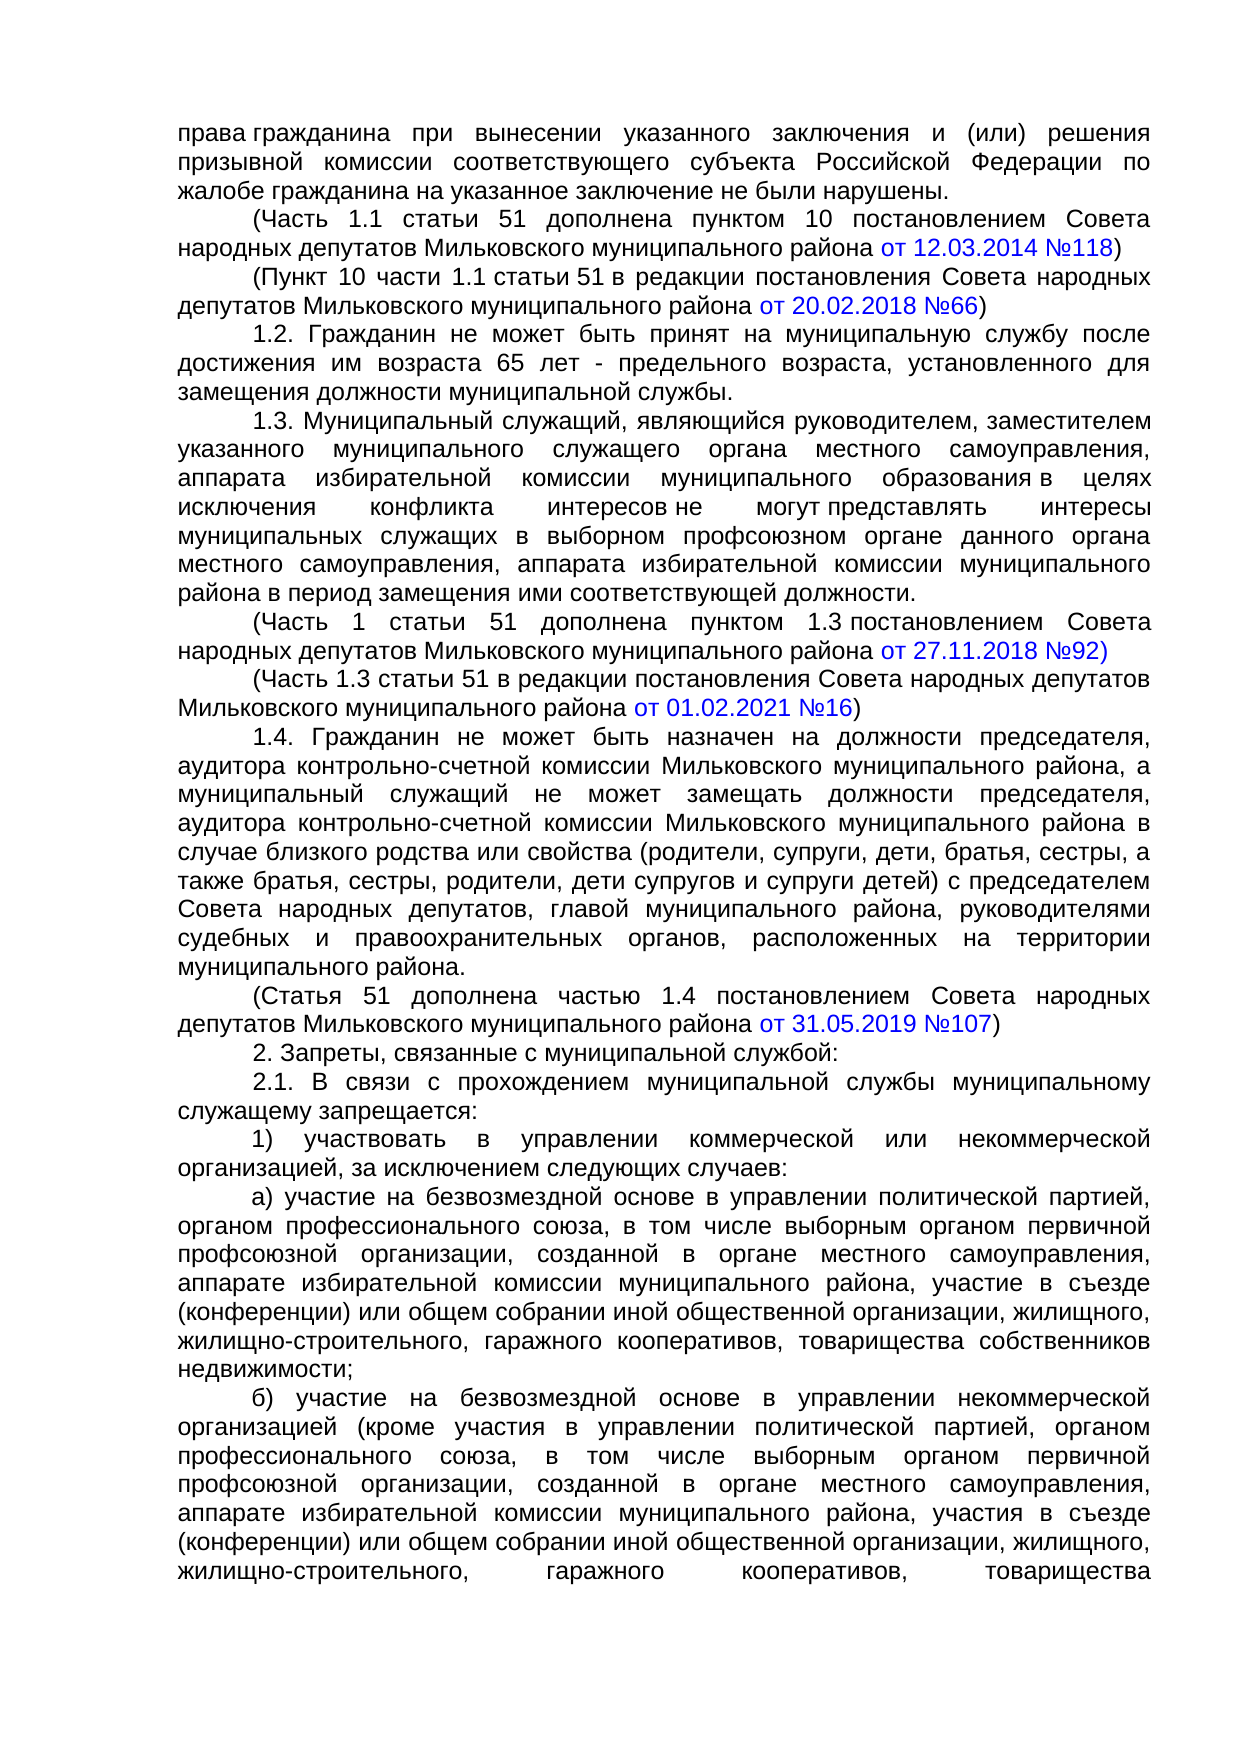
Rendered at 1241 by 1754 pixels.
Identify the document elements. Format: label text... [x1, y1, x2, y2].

text (Часть 1 статьи 51 дополнена пунктом 1.3 постановлением Совета народных депутатов Мильковского муниципального района от 27.11.2018 №92) [177, 607, 1152, 664]
text 2.1. В связи с прохождением муниципальной службы муниципальному служащему запрещается: [177, 1067, 1152, 1124]
text 1.3. Муниципальный служащий, являющийся руководителем, заместителем указанного муниципального служащего органа местного самоуправления, аппарата избирательной комиссии муниципального образования в целях исключения конфликта интересов не могут представлять интересы муниципальных служащих в выборном профсоюзном органе данного органа местного самоуправления, аппарата избирательной комиссии муниципального района в период замещения ими соответствующей должности. [177, 406, 1152, 607]
text 2. Запреты, связанные с муниципальной службой: [177, 1038, 1152, 1067]
text 1.2. Гражданин не может быть принят на муниципальную службу после достижения им возраста 65 лет - предельного возраста, установленного для замещения должности муниципальной службы. [177, 319, 1152, 406]
text 1.4. Гражданин не может быть назначен на должности председателя, аудитора контрольно-счетной комиссии Мильковского муниципального района, а муниципальный служащий не может замещать должности председателя, аудитора контрольно-счетной комиссии Мильковского муниципального района в случае близкого родства или свойства (родители, супруги, дети, братья, сестры, а также братья, сестры, родители, дети супругов и супруги детей) с председателем Совета народных депутатов, главой муниципального района, руководителями судебных и правоохранительных органов, расположенных на территории муниципального района. [177, 722, 1152, 981]
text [177, 1383, 1152, 1584]
text (Пункт 10 части 1.1 статьи 51 в редакции постановления Совета народных депутатов Мильковского муниципального района от 20.02.2018 №66) [177, 262, 1152, 319]
text (Часть 1.1 статьи 51 дополнена пунктом 10 постановлением Совета народных депутатов Мильковского муниципального района от 12.03.2014 №118) [177, 204, 1152, 262]
text (Статья 51 дополнена частью 1.4 постановлением Совета народных депутатов Мильковского муниципального района от 31.05.2019 №107) [177, 981, 1152, 1038]
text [177, 118, 1152, 204]
text (Часть 1.3 статьи 51 в редакции постановления Совета народных депутатов Мильковского муниципального района от 01.02.2021 №16) [177, 664, 1152, 722]
text а) участие на безвозмездной основе в управлении политической партией, органом профессионального союза, в том числе выборным органом первичной профсоюзной организации, созданной в органе местного самоуправления, аппарате избирательной комиссии муниципального района, участие в съезде (конференции) или общем собрании иной общественной организации, жилищного, жилищно-строительного, гаражного кооперативов, товарищества собственников недвижимости; [177, 1182, 1152, 1383]
text 1) участвовать в управлении коммерческой или некоммерческой организацией, за исключением следующих случаев: [177, 1124, 1152, 1182]
